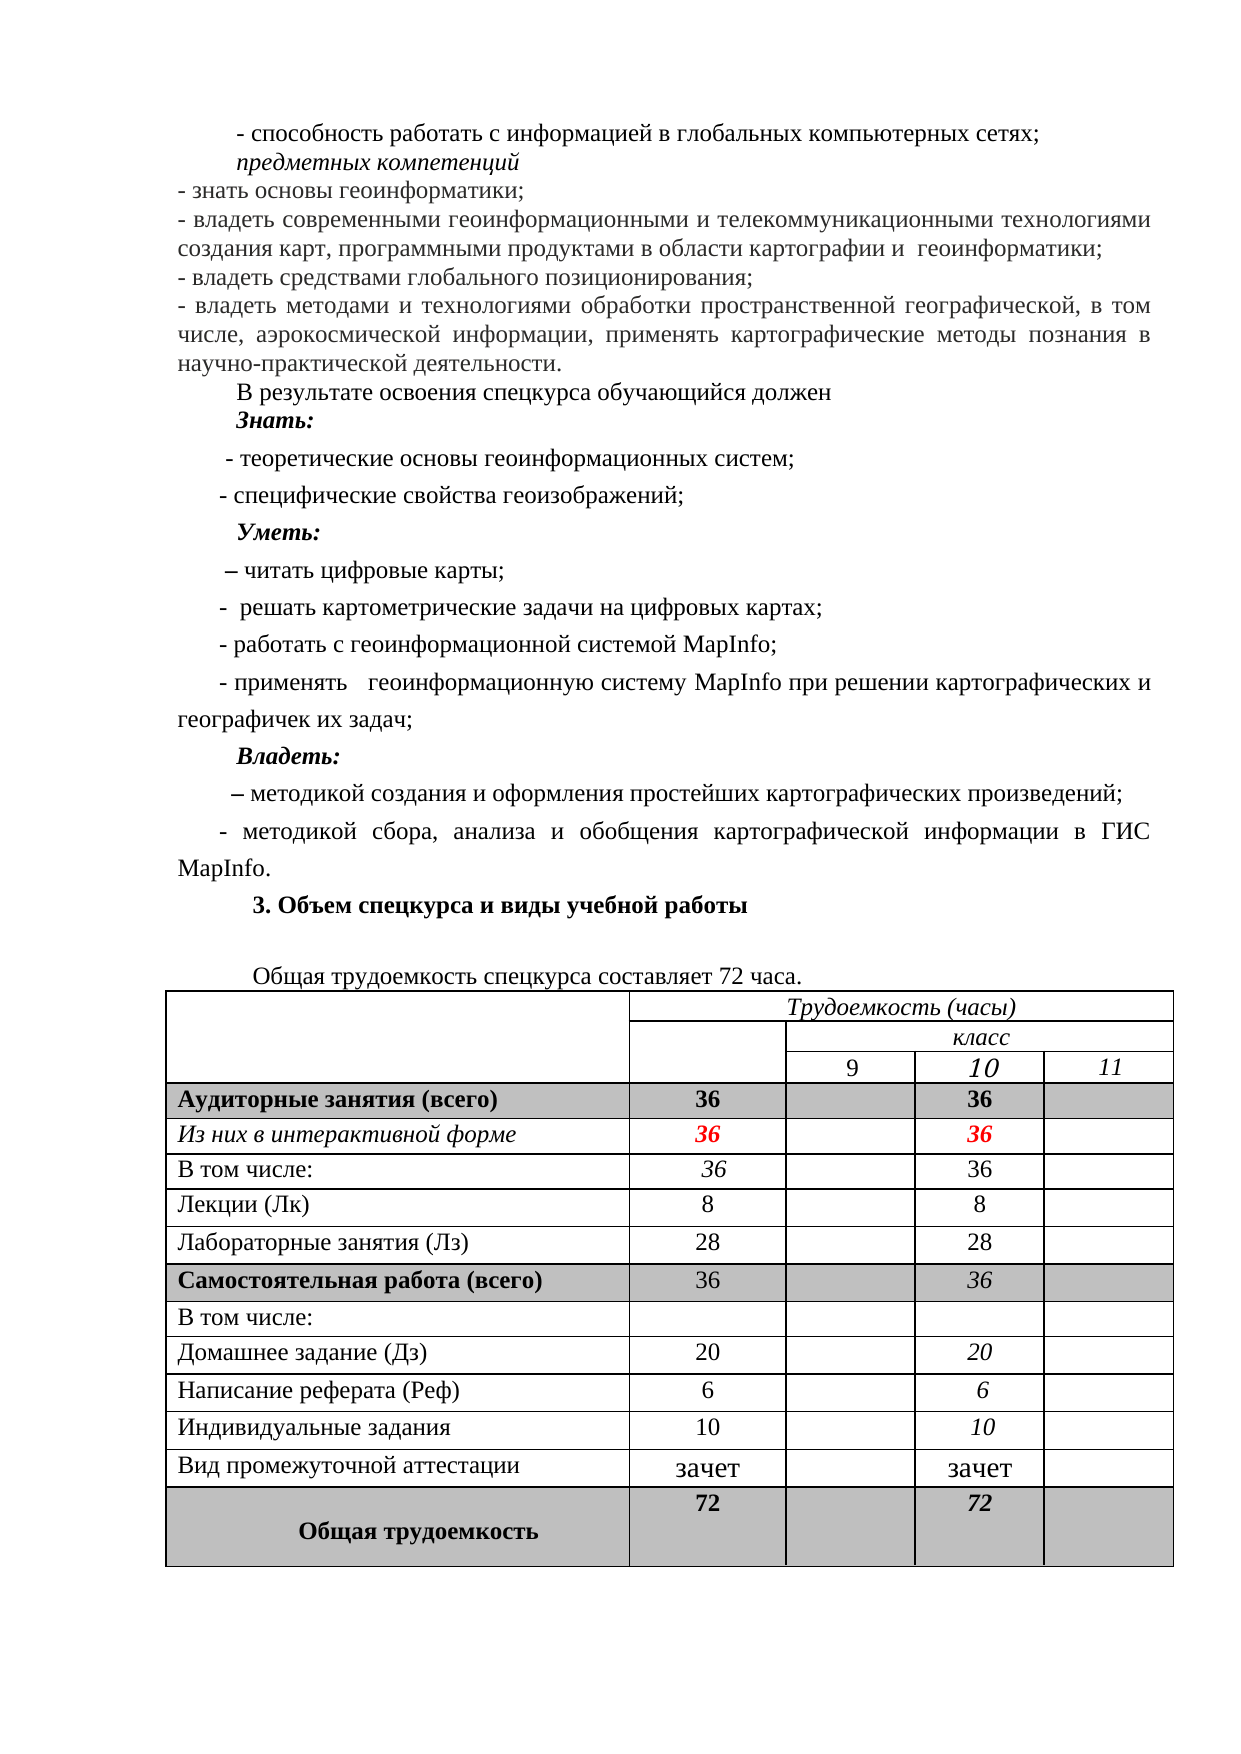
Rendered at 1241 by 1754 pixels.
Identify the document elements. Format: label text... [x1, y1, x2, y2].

table_cell [1045, 1450, 1173, 1486]
table_cell 72 [630, 1488, 786, 1566]
table_cell 9 [787, 1052, 914, 1082]
table_cell [1044, 1488, 1173, 1566]
table_cell В том числе: [167, 1155, 629, 1188]
table_cell [916, 1302, 1043, 1336]
table_cell 10 [916, 1412, 1043, 1448]
table_cell [787, 1450, 914, 1486]
table_cell 72 [915, 1488, 1044, 1566]
table_cell [1045, 1084, 1173, 1118]
text Знать: [177, 406, 1152, 434]
text - работать с геоинформационной системой MapInfo; [177, 629, 1152, 658]
table_cell Из них в интерактивной форме [167, 1119, 629, 1153]
list - владеть современными геоинформационными и телекоммуникационными технологиями создания карт, программными продуктами в области картографии и геоинформатики; [177, 204, 1152, 262]
table_cell [787, 1190, 914, 1226]
table_cell 11 [1045, 1052, 1173, 1082]
table_cell [630, 1302, 785, 1336]
table_cell [1045, 1227, 1173, 1263]
table_cell [787, 1412, 914, 1448]
table_cell [1045, 1190, 1173, 1226]
table_cell [787, 1265, 914, 1301]
text Уметь: [177, 517, 1152, 546]
table_cell Домашнее задание (Дз) [167, 1337, 629, 1373]
table_cell 36 [630, 1119, 785, 1153]
text - применять геоинформационную систему MapInfo при решении картографических и географичек их задач; [177, 667, 1152, 733]
table_cell 36 [916, 1119, 1043, 1153]
table_cell [787, 1337, 914, 1373]
table_cell класс [787, 1022, 1173, 1051]
table_cell [787, 1119, 914, 1153]
text - способность работать с информацией в глобальных компьютерных сетях; [177, 118, 1152, 147]
table_cell [1045, 1302, 1173, 1336]
table_cell 6 [916, 1375, 1043, 1411]
list - владеть методами и технологиями обработки пространственной географической, в том числе, аэрокосмической информации, применять картографические методы познания в научно-практической деятельности. [177, 291, 1152, 377]
text – методикой создания и оформления простейших картографических произведений; [177, 778, 1152, 807]
table_cell [1045, 1119, 1173, 1153]
table_cell 10 [916, 1052, 1043, 1082]
table_cell В том числе: [167, 1302, 629, 1336]
table_cell [787, 1302, 914, 1336]
text - теоретические основы геоинформационных систем; [177, 443, 1152, 472]
list - владеть средствами глобального позиционирования; [177, 262, 1152, 291]
table_cell 36 [630, 1084, 785, 1118]
table_cell зачет [916, 1450, 1043, 1486]
text - методикой сбора, анализа и обобщения картографической информации в ГИС MapInfo. [177, 816, 1152, 882]
table_cell зачет [630, 1450, 785, 1486]
table_cell [787, 1375, 914, 1411]
table_cell 8 [630, 1190, 785, 1226]
text Владеть: [177, 741, 1152, 770]
table_cell 10 [630, 1412, 785, 1448]
table_cell [1045, 1375, 1173, 1411]
table_cell 8 [916, 1190, 1043, 1226]
text – читать цифровые карты; [177, 555, 1152, 583]
table_cell Аудиторные занятия (всего) [167, 1084, 629, 1118]
table_cell 6 [630, 1375, 785, 1411]
table_cell Индивидуальные задания [167, 1412, 629, 1448]
table_cell [787, 1084, 914, 1118]
table_header [167, 992, 629, 1082]
table_cell [1045, 1155, 1173, 1188]
table_cell 28 [916, 1227, 1043, 1263]
table_cell 36 [630, 1155, 785, 1188]
list - знать основы геоинформатики; [177, 176, 1152, 204]
text - специфические свойства геоизображений; [177, 480, 1152, 509]
table_cell [787, 1155, 914, 1188]
table_cell 36 [630, 1265, 785, 1301]
table_cell [1045, 1412, 1173, 1448]
table_cell Самостоятельная работа (всего) [167, 1265, 629, 1301]
table_cell [1045, 1265, 1173, 1301]
table_cell 36 [916, 1084, 1043, 1118]
table_cell Лекции (Лк) [167, 1190, 629, 1226]
table_cell Вид промежуточной аттестации [167, 1450, 629, 1486]
table_cell 36 [916, 1155, 1043, 1188]
table_cell Общая трудоемкость [167, 1488, 629, 1566]
table_cell 28 [630, 1227, 785, 1263]
table_cell Написание реферата (Реф) [167, 1375, 629, 1411]
table_cell Лабораторные занятия (Лз) [167, 1227, 629, 1263]
text В результате освоения спецкурса обучающийся должен [177, 377, 1152, 406]
table_cell [630, 1022, 785, 1082]
table_header Трудоемкость (часы) [630, 992, 1173, 1020]
table_cell [786, 1488, 915, 1566]
table_cell 20 [916, 1337, 1043, 1373]
table_cell 36 [916, 1265, 1043, 1301]
text предметных компетенций [177, 147, 1152, 176]
table_cell [1045, 1337, 1173, 1373]
table_cell 20 [630, 1337, 785, 1373]
list 3. Объем спецкурса и виды учебной работы [252, 890, 1152, 919]
table_cell [787, 1227, 914, 1263]
text - решать картометрические задачи на цифровых картах; [177, 592, 1152, 621]
list Общая трудоемкость спецкурса составляет 72 часа. [252, 961, 1152, 990]
